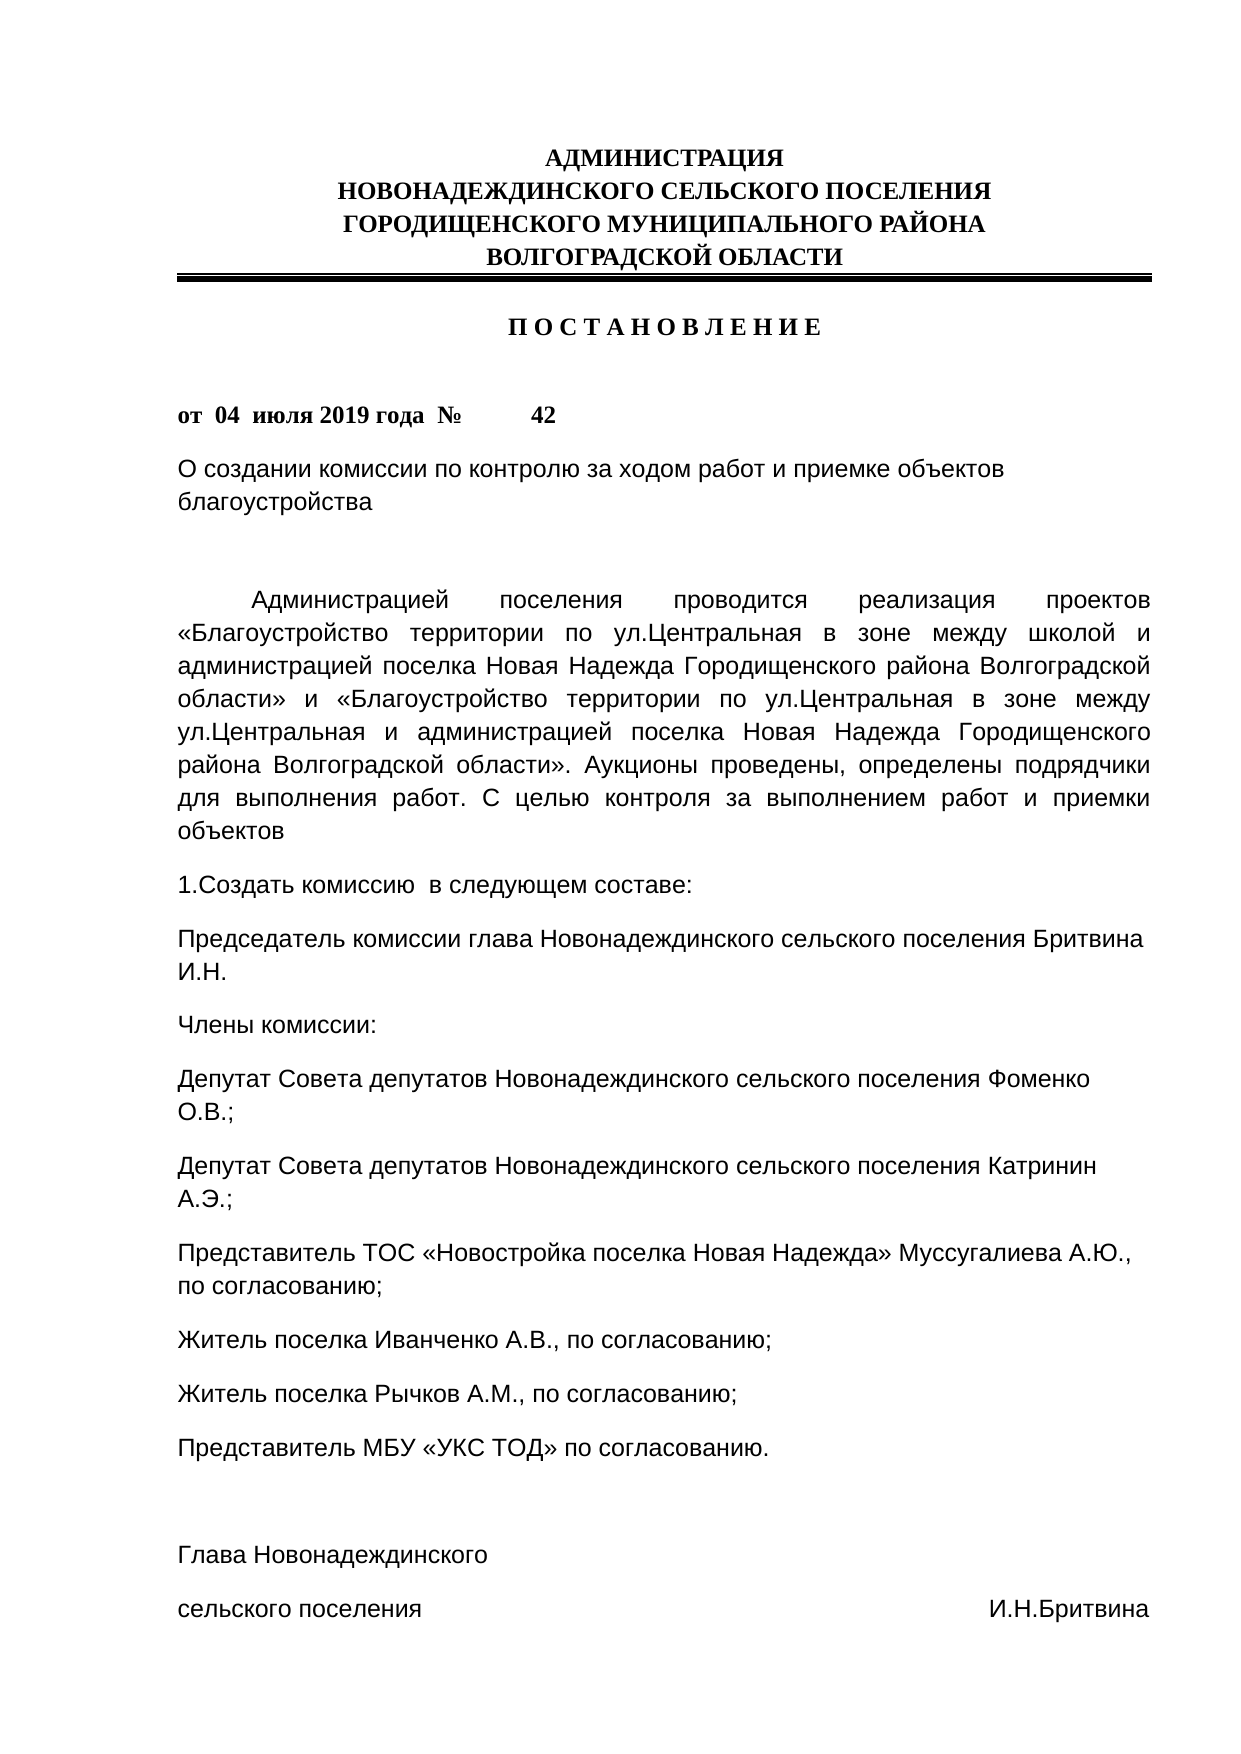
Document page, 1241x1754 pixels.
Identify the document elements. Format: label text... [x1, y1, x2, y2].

subtitle ВОЛГОГРАДСКОЙ ОБЛАСТИ [177, 242, 1152, 273]
text Председатель комиссии глава Новонадеждинского сельского поселения Бритвина И.Н. [177, 924, 1152, 985]
subtitle П О С Т А Н О В Л Е Н И Е [177, 312, 1152, 340]
text Глава Новонадеждинского [177, 1540, 1152, 1569]
text Представитель МБУ «УКС ТОД» по согласованию. [177, 1433, 1152, 1461]
text Житель поселка Иванченко А.В., по согласованию; [177, 1325, 1152, 1354]
subtitle ГОРОДИЩЕНСКОГО МУНИЦИПАЛЬНОГО РАЙОНА [177, 209, 1152, 238]
text Члены комиссии: [177, 1011, 1152, 1039]
text 1.Создать комиссию в следующем составе: [177, 870, 1152, 898]
text Житель поселка Рычков А.М., по согласованию; [177, 1379, 1152, 1408]
text Депутат Совета депутатов Новонадеждинского сельского поселения Фоменко О.В.; [177, 1064, 1152, 1126]
text Представитель ТОС «Новостройка поселка Новая Надежда» Муссугалиева А.Ю., по согласованию; [177, 1238, 1152, 1300]
text от 04 июля 2019 года № 42 [177, 400, 1152, 428]
subtitle АДМИНИСТРАЦИЯ [177, 143, 1152, 172]
text Депутат Совета депутатов Новонадеждинского сельского поселения Катринин А.Э.; [177, 1151, 1152, 1213]
text Администрацией поселения проводится реализация проектов «Благоустройство территории по ул.Центральная в зоне между школой и администрацией поселка Новая Надежда Городищенского района Волгоградской области» и «Благоустройство территории по ул.Центральная в зоне между ул.Центральная и администрацией поселка Новая Надежда Городищенского района Волгоградской области». Аукционы проведены, определены подрядчики для выполнения работ. С целью контроля за выполнением работ и приемки объектов [177, 585, 1152, 845]
subtitle НОВОНАДЕЖДИНСКОГО СЕЛЬСКОГО ПОСЕЛЕНИЯ [177, 176, 1152, 205]
text О создании комиссии по контролю за ходом работ и приемке объектов благоустройства [177, 453, 1152, 515]
text сельского поселения И.Н.Бритвина [177, 1594, 1152, 1623]
